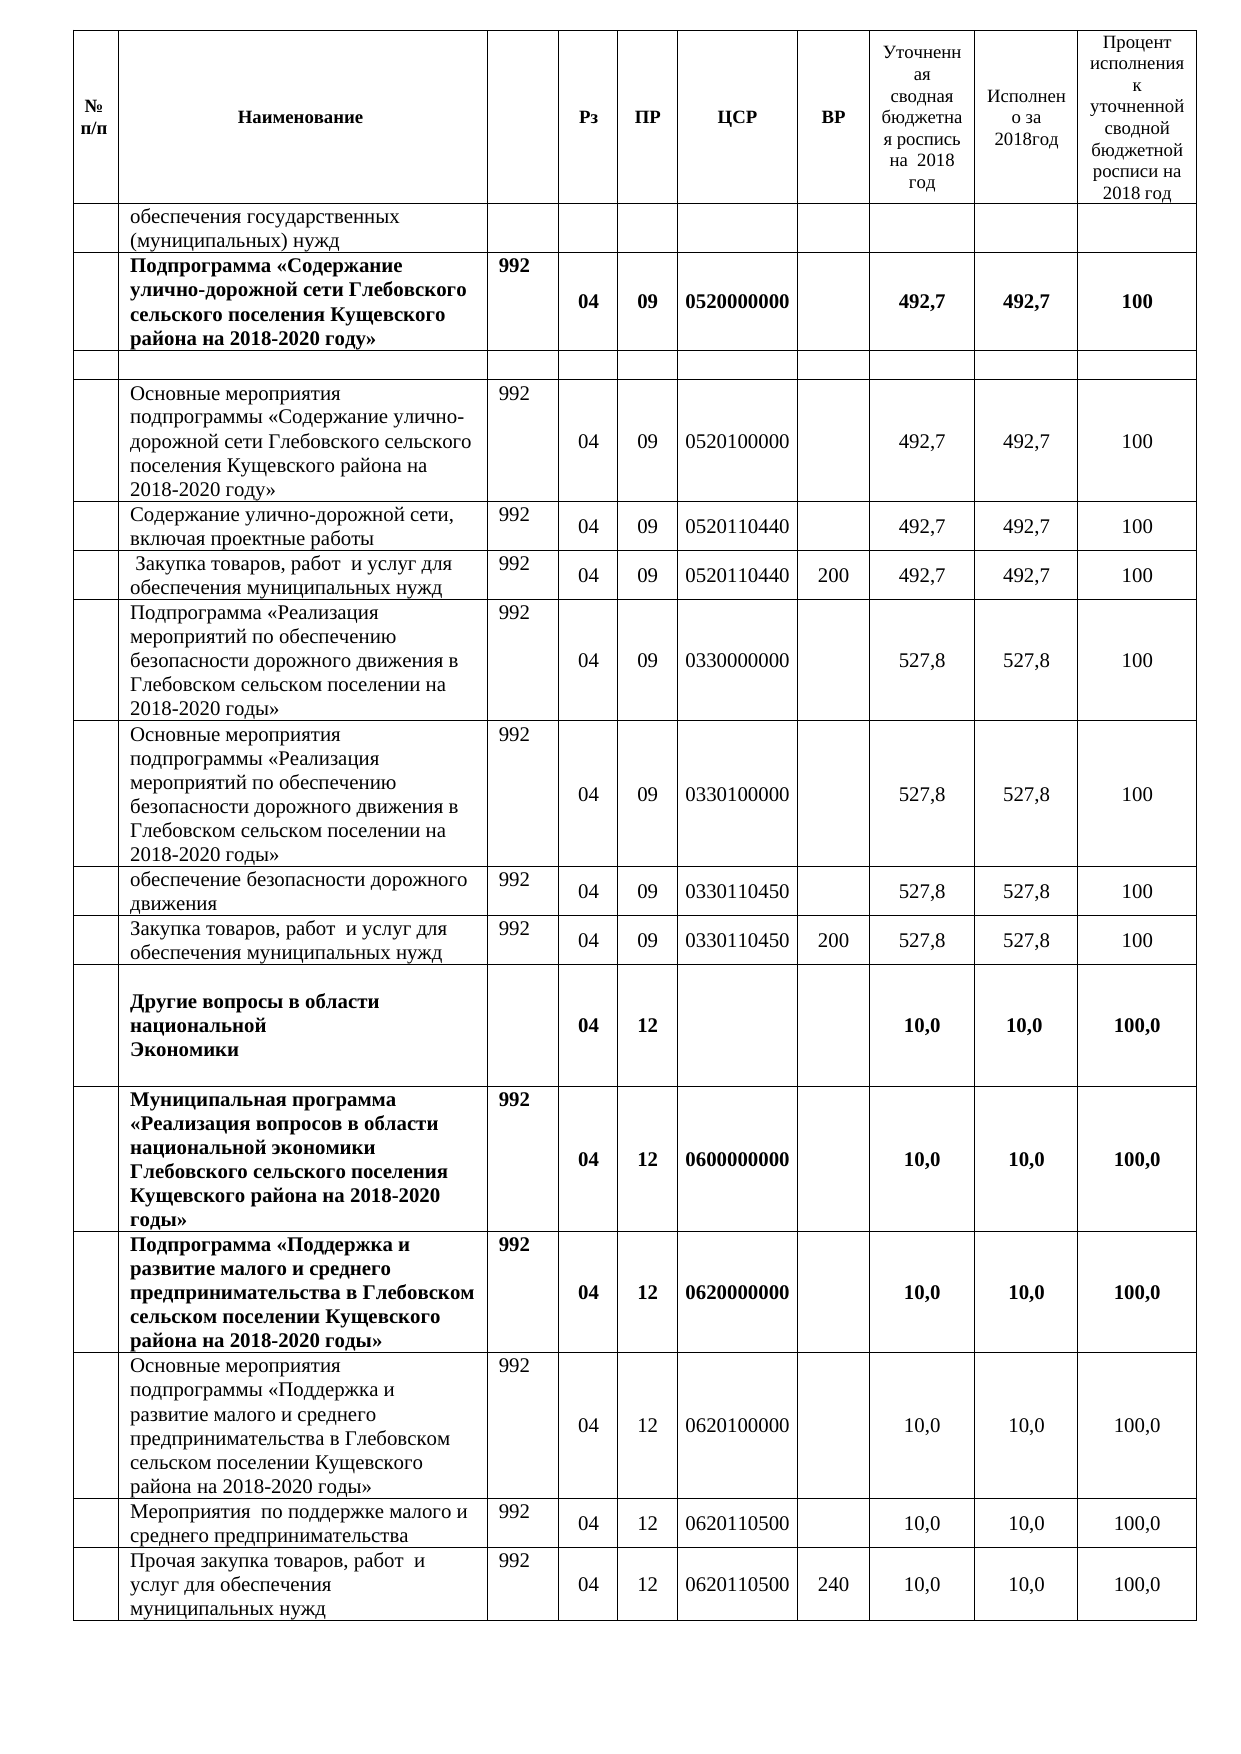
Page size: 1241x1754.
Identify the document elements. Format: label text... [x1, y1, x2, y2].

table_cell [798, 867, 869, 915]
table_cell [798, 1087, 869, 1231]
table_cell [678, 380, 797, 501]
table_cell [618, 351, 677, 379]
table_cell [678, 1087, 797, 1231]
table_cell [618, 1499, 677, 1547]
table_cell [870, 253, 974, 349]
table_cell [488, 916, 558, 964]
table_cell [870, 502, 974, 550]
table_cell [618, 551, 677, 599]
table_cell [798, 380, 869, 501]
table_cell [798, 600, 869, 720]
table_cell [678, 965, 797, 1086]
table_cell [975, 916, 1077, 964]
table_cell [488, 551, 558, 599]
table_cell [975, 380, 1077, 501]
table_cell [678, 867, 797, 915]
table_header [488, 31, 558, 203]
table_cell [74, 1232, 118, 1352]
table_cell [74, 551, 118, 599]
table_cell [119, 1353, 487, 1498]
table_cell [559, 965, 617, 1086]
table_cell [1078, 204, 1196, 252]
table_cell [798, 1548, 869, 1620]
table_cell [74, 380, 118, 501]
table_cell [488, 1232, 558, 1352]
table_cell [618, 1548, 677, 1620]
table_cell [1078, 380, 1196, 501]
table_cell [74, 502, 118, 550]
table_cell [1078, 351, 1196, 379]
table_header Наименование [119, 31, 487, 203]
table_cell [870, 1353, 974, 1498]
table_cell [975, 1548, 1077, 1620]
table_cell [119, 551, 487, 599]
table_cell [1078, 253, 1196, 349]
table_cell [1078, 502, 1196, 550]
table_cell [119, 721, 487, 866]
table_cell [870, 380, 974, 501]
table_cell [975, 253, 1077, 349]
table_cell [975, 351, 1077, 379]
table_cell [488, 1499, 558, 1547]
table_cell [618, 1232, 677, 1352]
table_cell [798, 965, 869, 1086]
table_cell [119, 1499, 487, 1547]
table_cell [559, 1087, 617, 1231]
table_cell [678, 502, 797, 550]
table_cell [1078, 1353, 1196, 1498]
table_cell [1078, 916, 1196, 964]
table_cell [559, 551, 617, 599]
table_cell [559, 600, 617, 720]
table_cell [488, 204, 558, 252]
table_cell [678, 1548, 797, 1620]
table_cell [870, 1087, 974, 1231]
table_header Процент исполнения к уточненной сводной бюджетной росписи на 2018 год [1078, 31, 1196, 203]
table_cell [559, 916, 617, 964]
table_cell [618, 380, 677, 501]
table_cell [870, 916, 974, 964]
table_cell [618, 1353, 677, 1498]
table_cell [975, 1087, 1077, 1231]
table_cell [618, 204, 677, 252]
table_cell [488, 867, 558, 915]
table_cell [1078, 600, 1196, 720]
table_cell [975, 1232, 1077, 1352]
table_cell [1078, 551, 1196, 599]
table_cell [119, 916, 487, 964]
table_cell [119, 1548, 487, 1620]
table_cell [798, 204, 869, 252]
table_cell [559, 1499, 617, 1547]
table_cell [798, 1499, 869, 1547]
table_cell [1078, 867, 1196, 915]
table_header ПР [618, 31, 677, 203]
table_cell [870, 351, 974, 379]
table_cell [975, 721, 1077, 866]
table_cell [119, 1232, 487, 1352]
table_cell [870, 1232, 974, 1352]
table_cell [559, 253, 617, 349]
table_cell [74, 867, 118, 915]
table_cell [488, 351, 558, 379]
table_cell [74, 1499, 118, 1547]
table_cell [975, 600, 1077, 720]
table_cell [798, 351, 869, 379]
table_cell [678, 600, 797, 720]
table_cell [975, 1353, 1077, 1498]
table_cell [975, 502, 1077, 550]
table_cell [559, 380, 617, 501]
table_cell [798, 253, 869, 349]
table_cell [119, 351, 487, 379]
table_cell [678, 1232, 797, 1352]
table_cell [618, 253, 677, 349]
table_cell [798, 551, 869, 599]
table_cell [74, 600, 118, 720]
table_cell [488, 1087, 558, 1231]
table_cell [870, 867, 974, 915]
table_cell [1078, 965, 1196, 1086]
table_header Уточненная сводная бюджетная роспись на 2018 год [870, 31, 974, 203]
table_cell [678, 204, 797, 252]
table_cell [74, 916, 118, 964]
table_header № п/п [74, 31, 118, 203]
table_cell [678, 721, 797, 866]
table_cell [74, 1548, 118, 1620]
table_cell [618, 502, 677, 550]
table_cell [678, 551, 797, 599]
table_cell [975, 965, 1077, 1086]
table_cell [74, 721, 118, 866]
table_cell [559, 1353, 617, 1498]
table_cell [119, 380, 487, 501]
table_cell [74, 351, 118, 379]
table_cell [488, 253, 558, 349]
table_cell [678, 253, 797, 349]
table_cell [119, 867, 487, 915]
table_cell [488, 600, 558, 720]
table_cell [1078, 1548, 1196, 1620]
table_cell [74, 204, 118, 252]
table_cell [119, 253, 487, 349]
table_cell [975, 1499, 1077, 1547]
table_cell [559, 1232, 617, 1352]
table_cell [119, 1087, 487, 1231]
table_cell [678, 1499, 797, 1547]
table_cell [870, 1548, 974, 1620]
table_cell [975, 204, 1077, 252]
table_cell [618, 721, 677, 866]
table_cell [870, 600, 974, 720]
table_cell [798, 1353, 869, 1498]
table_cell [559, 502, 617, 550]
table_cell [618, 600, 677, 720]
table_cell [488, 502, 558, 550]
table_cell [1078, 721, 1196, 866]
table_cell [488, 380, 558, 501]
table_header Рз [559, 31, 617, 203]
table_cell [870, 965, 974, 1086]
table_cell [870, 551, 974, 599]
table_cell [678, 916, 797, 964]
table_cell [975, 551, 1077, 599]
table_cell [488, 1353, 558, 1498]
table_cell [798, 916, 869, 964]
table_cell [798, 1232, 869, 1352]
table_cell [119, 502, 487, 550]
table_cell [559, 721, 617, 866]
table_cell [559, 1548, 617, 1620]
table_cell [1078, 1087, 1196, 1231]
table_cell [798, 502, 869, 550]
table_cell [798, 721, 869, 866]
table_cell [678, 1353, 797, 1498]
table_header ЦСР [678, 31, 797, 203]
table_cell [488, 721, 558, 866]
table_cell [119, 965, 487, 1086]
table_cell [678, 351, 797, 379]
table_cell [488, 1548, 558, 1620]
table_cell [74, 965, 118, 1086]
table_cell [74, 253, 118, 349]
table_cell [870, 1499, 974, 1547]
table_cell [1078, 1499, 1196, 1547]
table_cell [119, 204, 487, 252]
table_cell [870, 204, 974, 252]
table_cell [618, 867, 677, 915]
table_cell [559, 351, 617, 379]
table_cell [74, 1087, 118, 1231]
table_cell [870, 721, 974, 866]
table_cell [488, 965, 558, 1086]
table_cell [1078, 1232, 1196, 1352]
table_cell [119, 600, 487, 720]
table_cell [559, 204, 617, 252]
table_header ВР [798, 31, 869, 203]
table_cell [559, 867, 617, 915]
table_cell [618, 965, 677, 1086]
table_header Исполнено за 2018год [975, 31, 1077, 203]
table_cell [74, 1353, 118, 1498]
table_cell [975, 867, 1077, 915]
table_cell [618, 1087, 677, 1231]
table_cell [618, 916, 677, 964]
